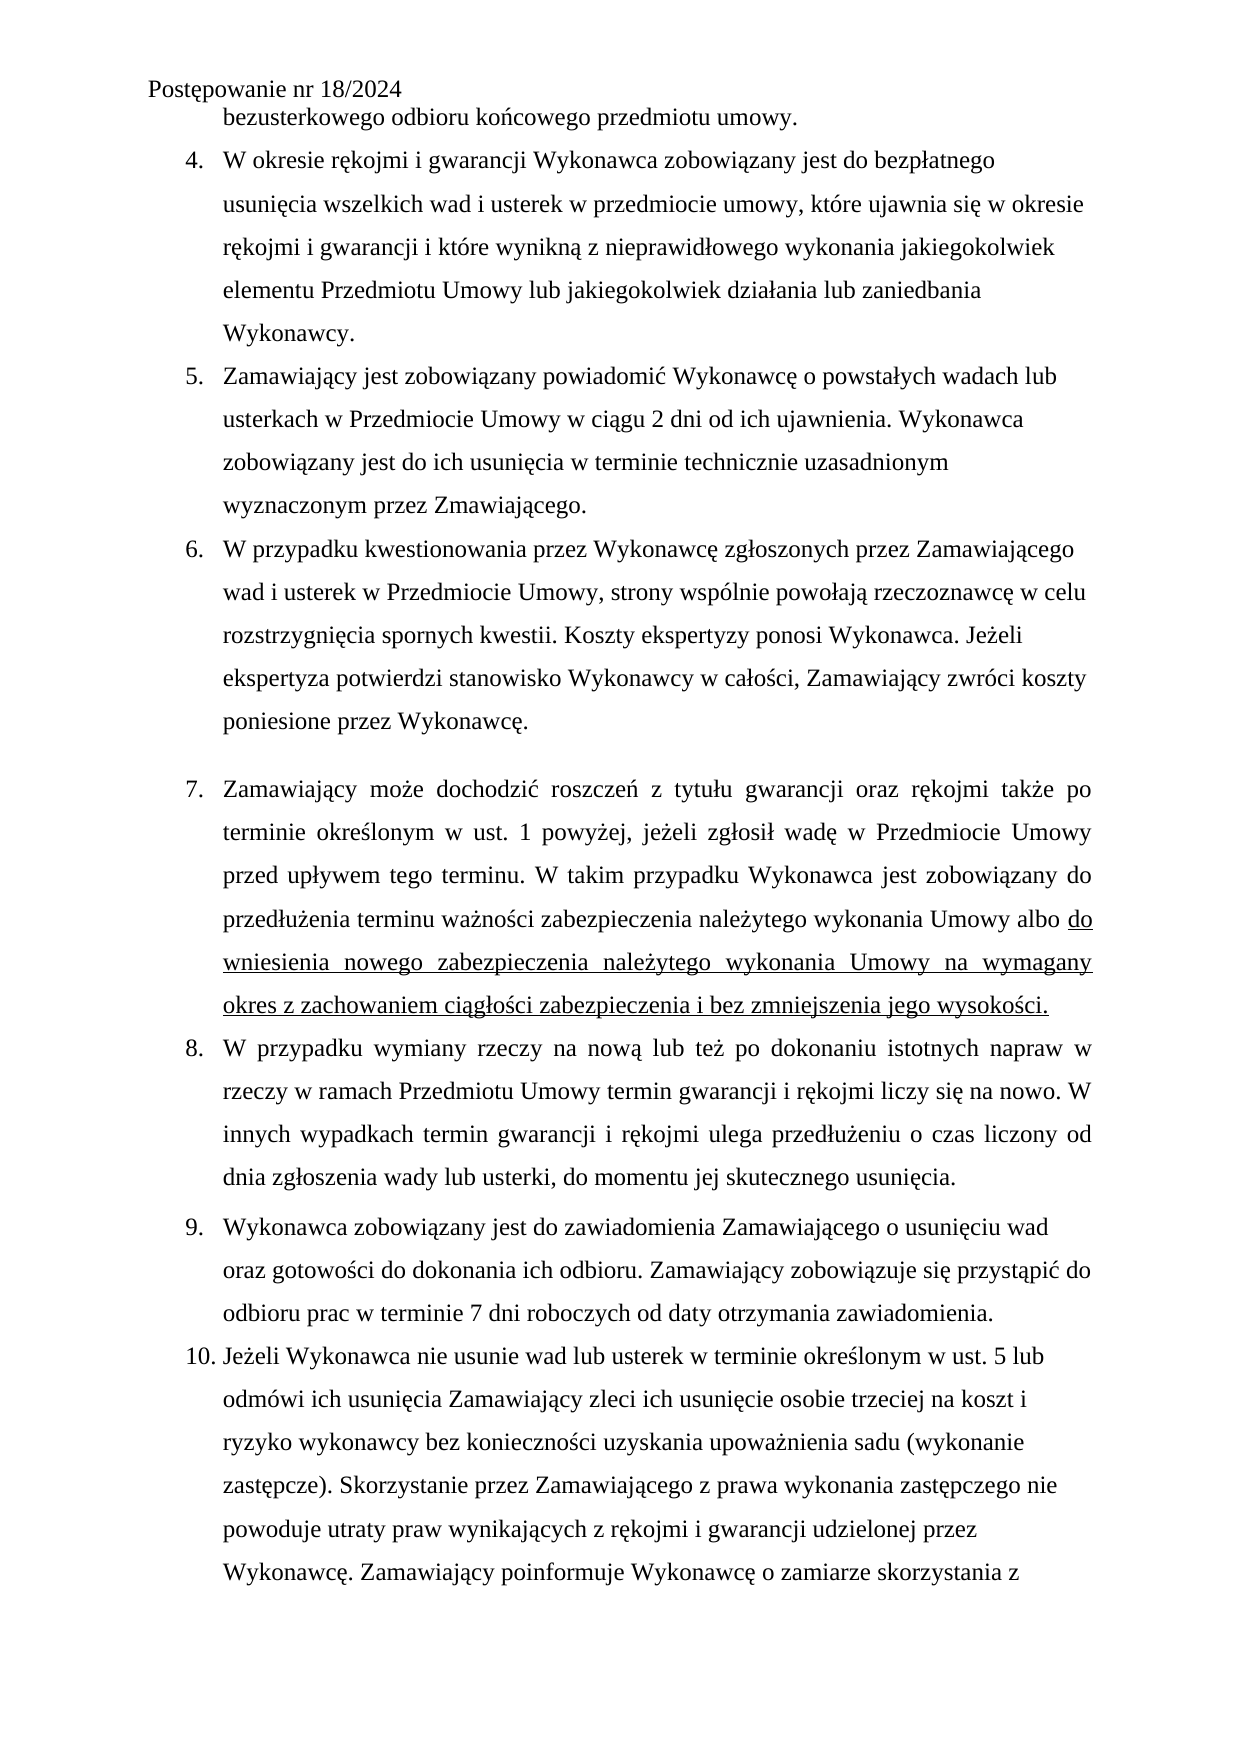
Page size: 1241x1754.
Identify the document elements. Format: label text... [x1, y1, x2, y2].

list W okresie rękojmi i gwarancji Wykonawca zobowiązany jest do bezpłatnego usunięcia wszelkich wad i usterek w przedmiocie umowy, które ujawnia się w okresie rękojmi i gwarancji i które wynikną z nieprawidłowego wykonania jakiegokolwiek elementu Przedmiotu Umowy lub jakiegokolwiek działania lub zaniedbania Wykonawcy. [185, 146, 1093, 347]
list W przypadku wymiany rzeczy na nową lub też po dokonaniu istotnych napraw w rzeczy w ramach Przedmiotu Umowy termin gwarancji i rękojmi liczy się na nowo. W innych wypadkach termin gwarancji i rękojmi ulega przedłużeniu o czas liczony od dnia zgłoszenia wady lub usterki, do momentu jej skutecznego usunięcia. [185, 1033, 1093, 1191]
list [185, 1341, 1093, 1586]
list Wykonawca zobowiązany jest do zawiadomienia Zamawiającego o usunięciu wad oraz gotowości do dokonania ich odbioru. Zamawiający zobowiązuje się przystąpić do odbioru prac w terminie 7 dni roboczych od daty otrzymania zawiadomienia. [185, 1212, 1093, 1327]
list W przypadku kwestionowania przez Wykonawcę zgłoszonych przez Zamawiającego wad i usterek w Przedmiocie Umowy, strony wspólnie powołają rzeczoznawcę w celu rozstrzygnięcia spornych kwestii. Koszty ekspertyzy ponosi Wykonawca. Jeżeli ekspertyza potwierdzi stanowisko Wykonawcy w całości, Zamawiający zwróci koszty poniesione przez Wykonawcę. [185, 534, 1093, 735]
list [185, 102, 1093, 131]
list Zamawiający może dochodzić roszczeń z tytułu gwarancji oraz rękojmi także po terminie określonym w ust. 1 powyżej, jeżeli zgłosił wadę w Przedmiocie Umowy przed upływem tego terminu. W takim przypadku Wykonawca jest zobowiązany do przedłużenia terminu ważności zabezpieczenia należytego wykonania Umowy albo do wniesienia nowego zabezpieczenia należytego wykonania Umowy na wymagany okres z zachowaniem ciągłości zabezpieczenia i bez zmniejszenia jego wysokości. [185, 774, 1093, 1019]
list Zamawiający jest zobowiązany powiadomić Wykonawcę o powstałych wadach lub usterkach w Przedmiocie Umowy w ciągu 2 dni od ich ujawnienia. Wykonawca zobowiązany jest do ich usunięcia w terminie technicznie uzasadnionym wyznaczonym przez Zmawiającego. [185, 361, 1093, 519]
